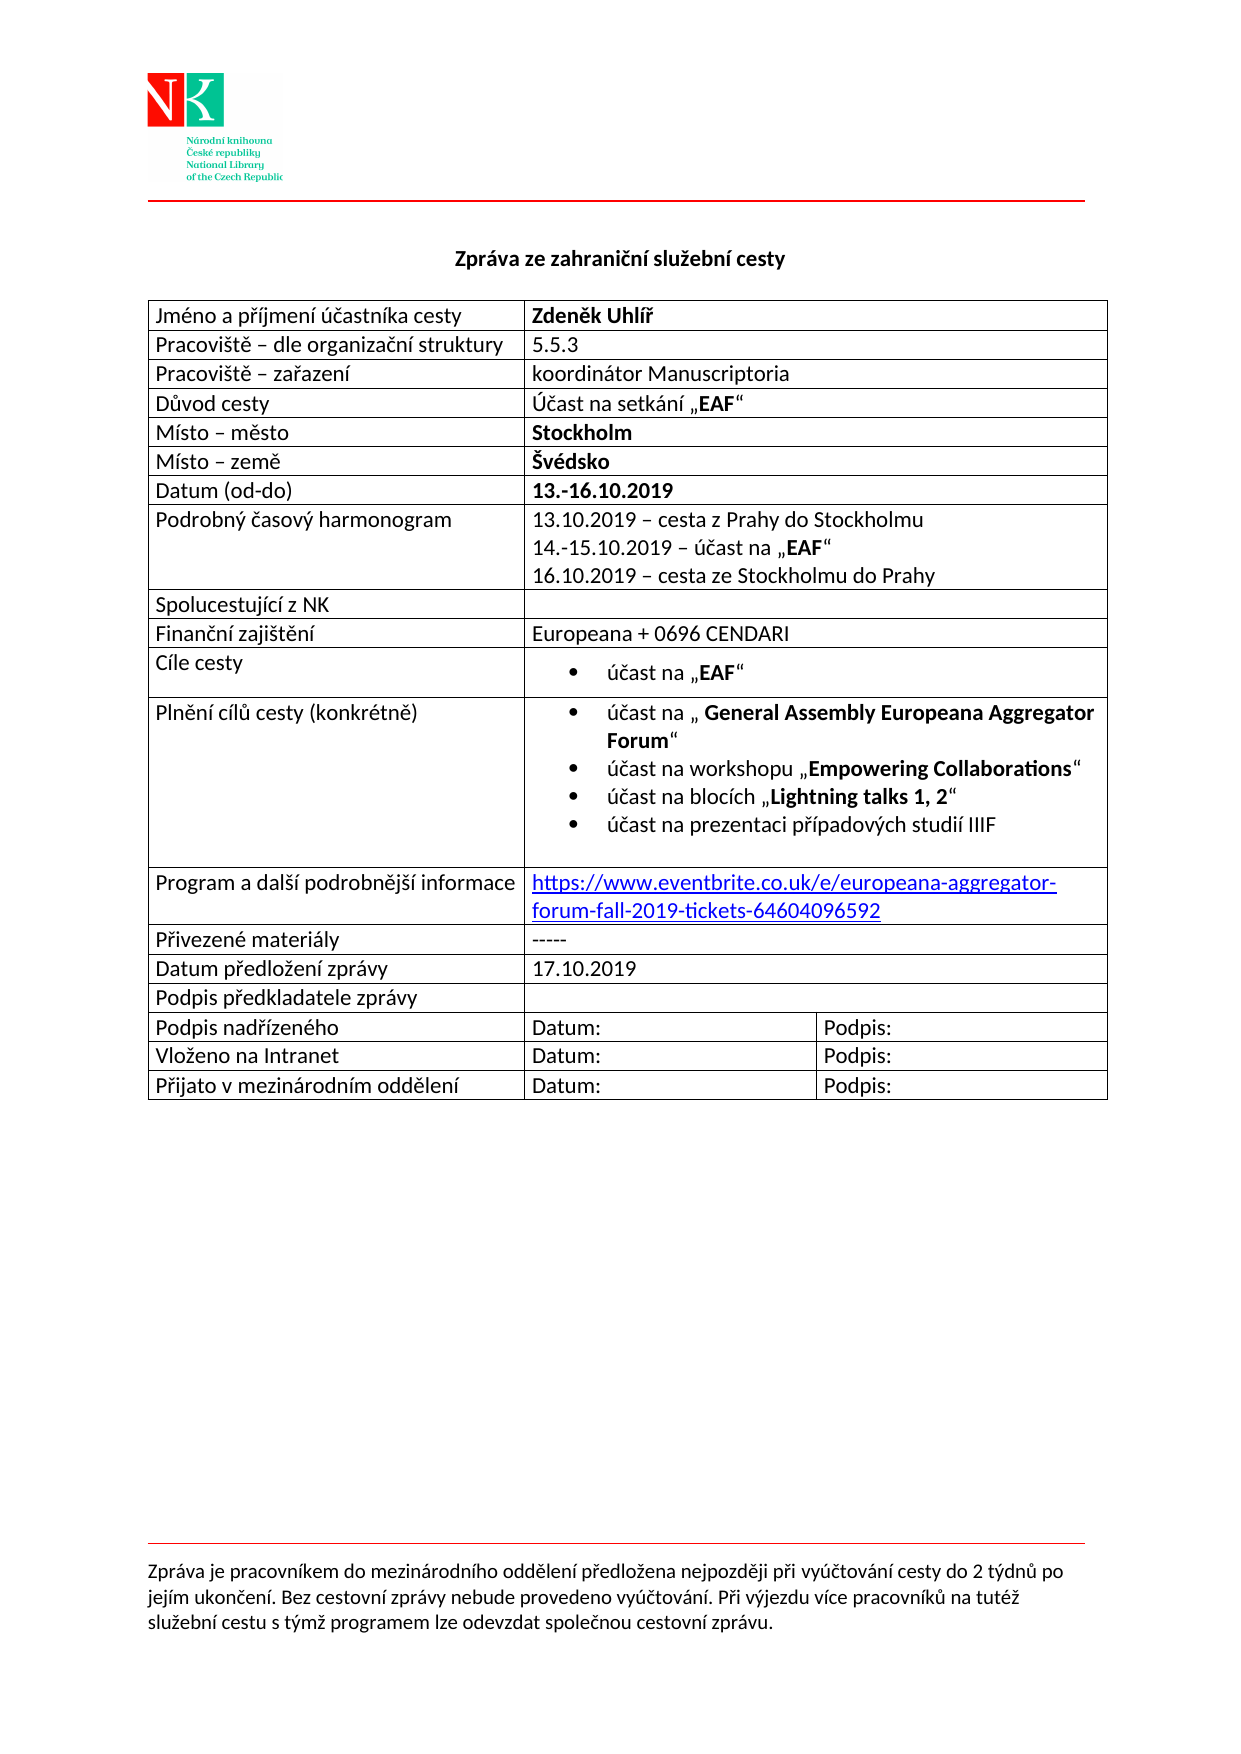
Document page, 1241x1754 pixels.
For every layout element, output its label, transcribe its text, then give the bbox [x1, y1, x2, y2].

table_cell Podpis: [817, 1071, 1107, 1099]
table_cell https://www.eventbrite.co.uk/e/europeana-aggregator-forum-fall-2019-tickets-64604096592 [525, 868, 1107, 924]
table_cell Pracoviště – dle organizační struktury [149, 331, 524, 358]
table_cell Vloženo na Intranet [149, 1042, 524, 1070]
table_cell Účast na setkání „EAF“ [525, 389, 1107, 417]
table_cell Datum: [525, 1042, 816, 1070]
table_header Zdeněk Uhlíř [525, 301, 1107, 329]
table_cell Plnění cílů cesty (konkrétně) [149, 698, 524, 867]
picture [147, 73, 283, 182]
table_cell Místo – město [149, 418, 524, 446]
table_cell Cíle cesty [149, 648, 524, 697]
table_cell Program a další podrobnější informace [149, 868, 524, 924]
table_cell Europeana + 0696 CENDARI [525, 619, 1107, 647]
table_cell účast na „EAF“ [525, 648, 1107, 697]
table_cell 5.5.3 [525, 331, 1107, 358]
table_cell ----- [525, 925, 1107, 953]
table_cell Přivezené materiály [149, 925, 524, 953]
table_cell [525, 590, 1107, 618]
table_cell účast na „ General Assembly Europeana Aggregator Forum“ účast na workshopu „Empowering Collaborations“ účast na blocích „Lightning talks 1, 2“ účast na prezentaci případových studií IIIF [525, 698, 1107, 867]
table_cell Podpis nadřízeného [149, 1013, 524, 1041]
table_header Jméno a příjmení účastníka cesty [149, 301, 524, 329]
table_cell Místo – země [149, 447, 524, 475]
table_cell Podpis: [817, 1013, 1107, 1041]
table_cell Přijato v mezinárodním oddělení [149, 1071, 524, 1099]
table_cell koordinátor Manuscriptoria [525, 360, 1107, 388]
table_cell Spolucestující z NK [149, 590, 524, 618]
table_cell 13.10.2019 – cesta z Prahy do Stockholmu 14.-15.10.2019 – účast na „EAF“ 16.10.2019 – cesta ze Stockholmu do Prahy [525, 505, 1107, 589]
table_cell Datum (od-do) [149, 476, 524, 504]
table_cell 17.10.2019 [525, 955, 1107, 982]
table_cell Podpis předkladatele zprávy [149, 984, 524, 1012]
title Zpráva ze zahraniční služební cesty [148, 244, 1093, 272]
table_cell Důvod cesty [149, 389, 524, 417]
table_cell Pracoviště – zařazení [149, 360, 524, 388]
table_cell Stockholm [525, 418, 1107, 446]
table_cell Švédsko [525, 447, 1107, 475]
table_cell Datum předložení zprávy [149, 955, 524, 982]
table_cell [525, 984, 1107, 1012]
table_cell Finanční zajištění [149, 619, 524, 647]
table_cell 13.-16.10.2019 [525, 476, 1107, 504]
table_cell Datum: [525, 1013, 816, 1041]
table_cell Datum: [525, 1071, 816, 1099]
table_cell Podpis: [817, 1042, 1107, 1070]
table_cell Podrobný časový harmonogram [149, 505, 524, 589]
